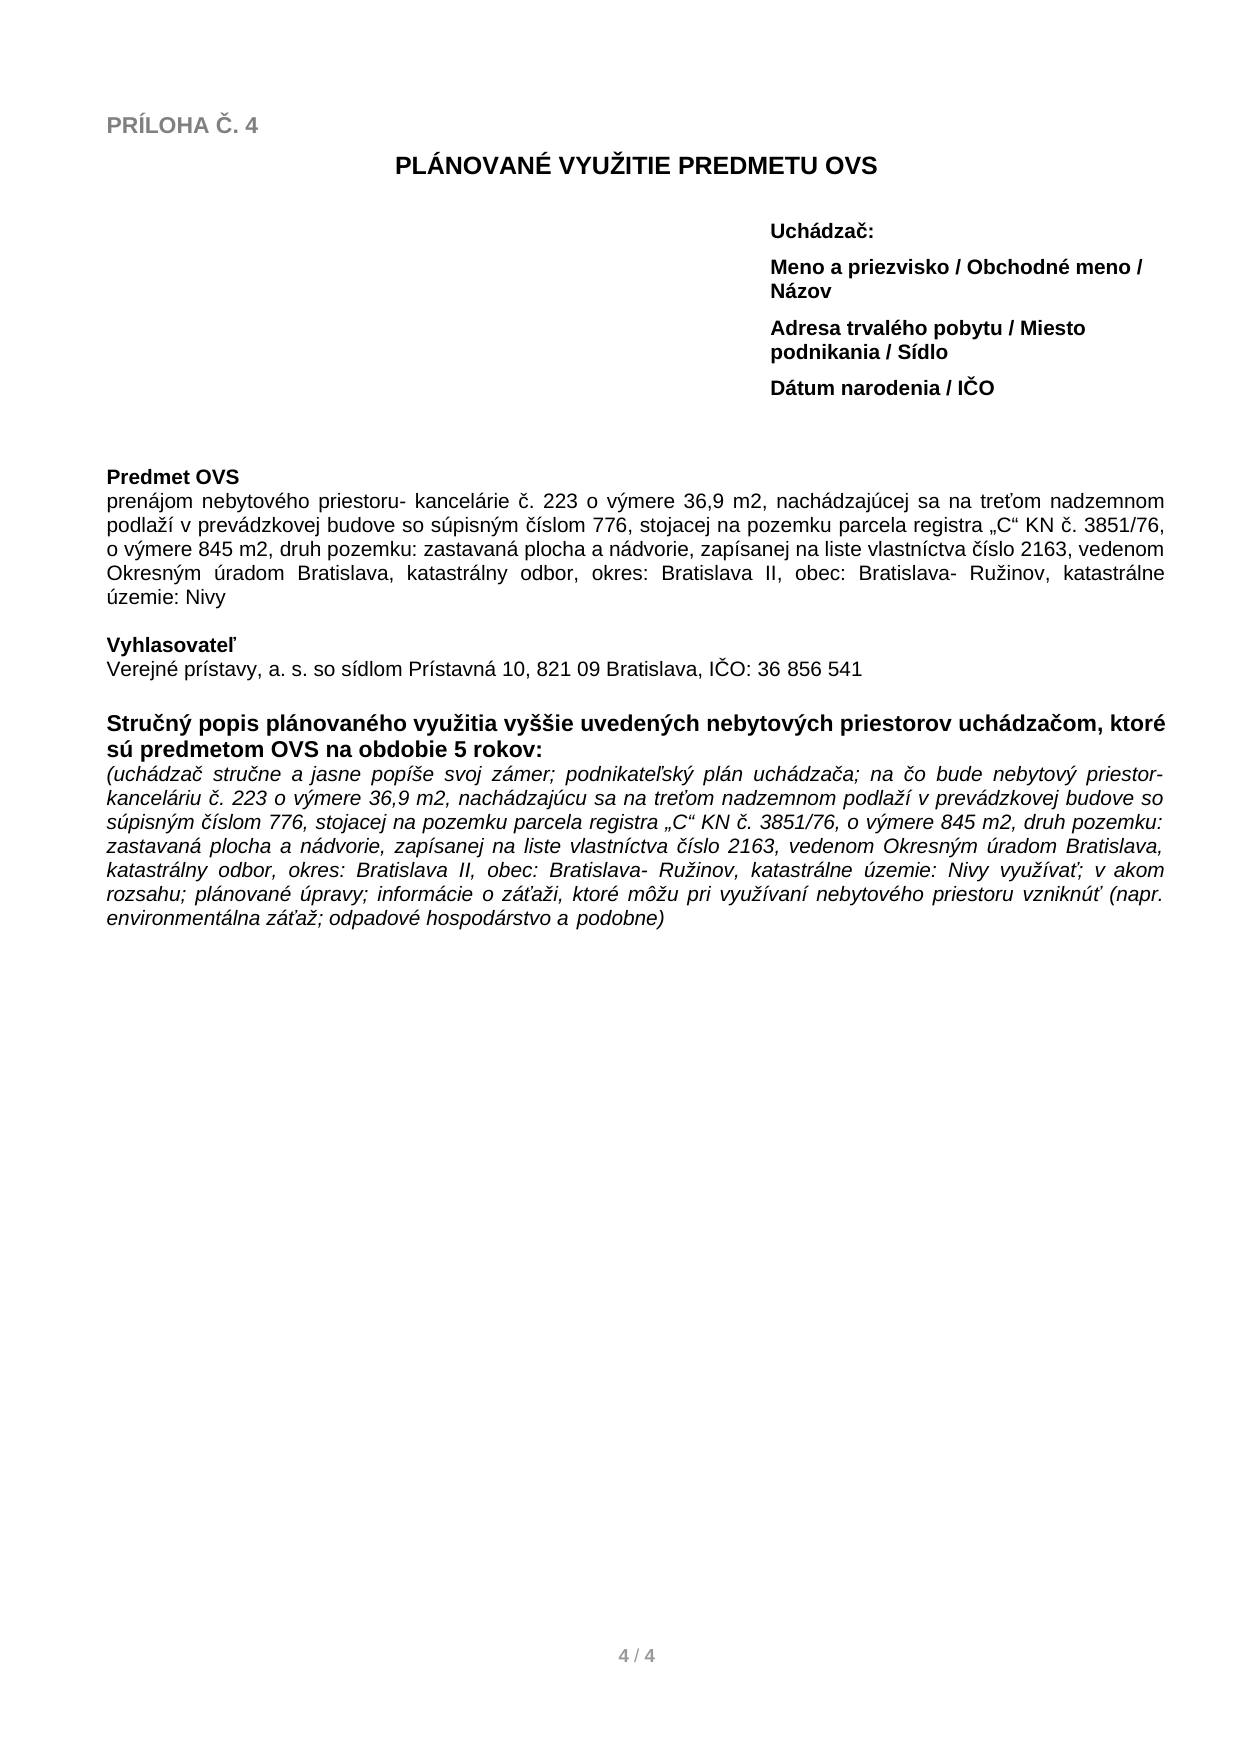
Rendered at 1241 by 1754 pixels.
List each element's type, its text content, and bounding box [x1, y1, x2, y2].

text Vyhlasovateľ [106, 633, 1167, 657]
text (uchádzač stručne a jasne popíše svoj zámer; podnikateľský plán uchádzača; na čo bude nebytový priestor- kanceláriu č. 223 o výmere 36,9 m2, nachádzajúcu sa na treťom nadzemnom podlaží v prevádzkovej budove so súpisným číslom 776, stojacej na pozemku parcela registra „C“ KN č. 3851/76, o výmere 845 m2, druh pozemku: zastavaná plocha a nádvorie, zapísanej na liste vlastníctva číslo 2163, vedenom Okresným úradom Bratislava, katastrálny odbor, okres: Bratislava II, obec: Bratislava- Ružinov, katastrálne územie: Nivy využívať; v akom rozsahu; plánované úpravy; informácie o záťaži, ktoré môžu pri využívaní nebytového priestoru vzniknúť (napr. environmentálna záťaž; odpadové hospodárstvo a podobne) [106, 762, 1167, 930]
text Verejné prístavy, a. s. so sídlom Prístavná 10, 821 09 Bratislava, IČO: 36 856 541 [106, 657, 1167, 681]
text Dátum narodenia / IČO [165, 376, 1167, 400]
text Uchádzač: [165, 219, 1167, 243]
subtitle PLÁNOVANÉ VYUŽITIE PREDMETU OVS [106, 151, 1167, 180]
text prenájom nebytového priestoru- kancelárie č. 223 o výmere 36,9 m2, nachádzajúcej sa na treťom nadzemnom podlaží v prevádzkovej budove so súpisným číslom 776, stojacej na pozemku parcela registra „C“ KN č. 3851/76, o výmere 845 m2, druh pozemku: zastavaná plocha a nádvorie, zapísanej na liste vlastníctva číslo 2163, vedenom Okresným úradom Bratislava, katastrálny odbor, okres: Bratislava II, obec: Bratislava- Ružinov, katastrálne územie: Nivy [106, 489, 1167, 609]
text Stručný popis plánovaného využitia vyššie uvedených nebytových priestorov uchádzačom, ktoré sú predmetom OVS na obdobie 5 rokov: [106, 709, 1167, 762]
text Predmet OVS [106, 465, 1167, 489]
text Adresa trvalého pobytu / Miesto podnikania / Sídlo [770, 316, 1167, 363]
text Meno a priezvisko / Obchodné meno / Názov [770, 255, 1167, 303]
subtitle PRÍLOHA Č. 4 [106, 112, 1167, 138]
